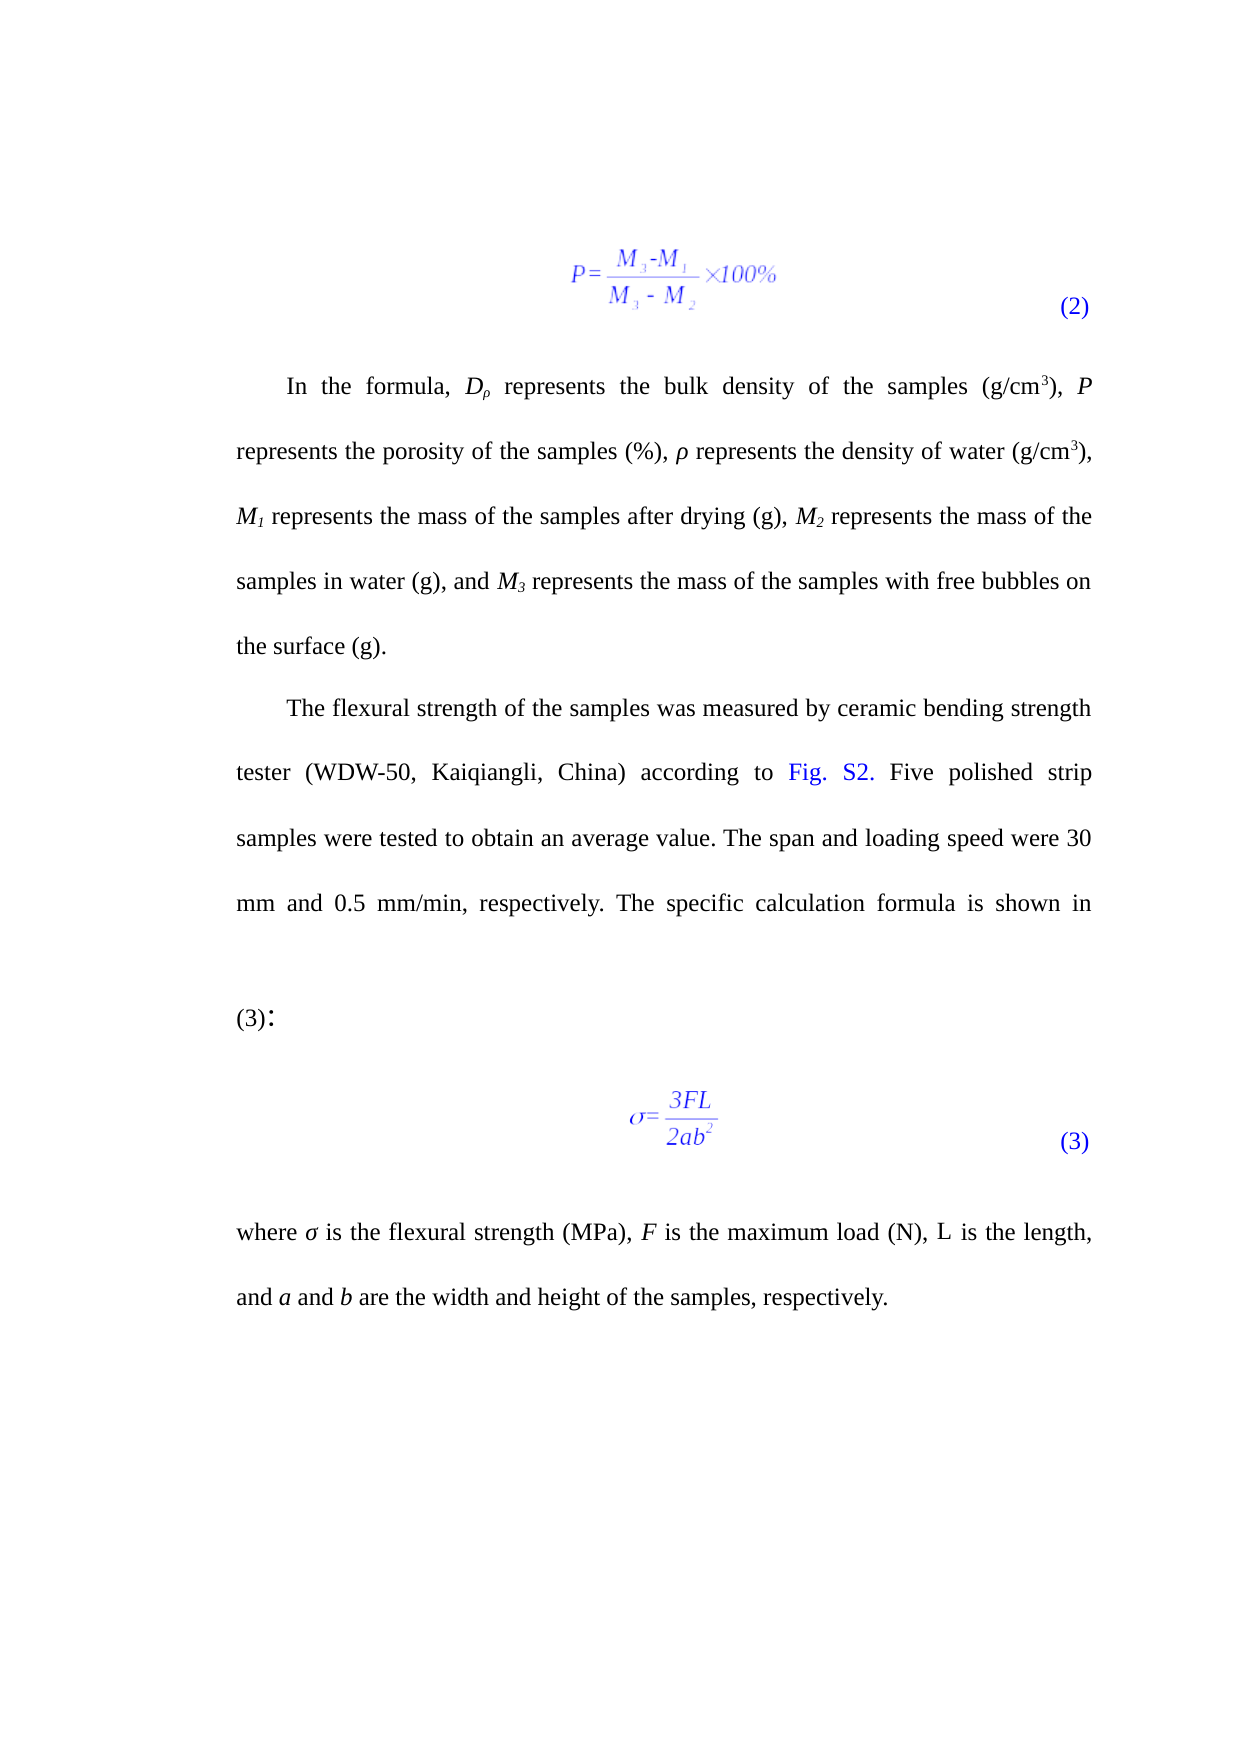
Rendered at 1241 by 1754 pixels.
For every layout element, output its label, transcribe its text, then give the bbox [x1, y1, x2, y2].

text The flexural strength of the samples was measured by ceramic bending strength tester (WDW-50, Kaiqiangli, China) according to Fig. S2. Five polished strip samples were tested to obtain an average value. The span and loading speed were 30 mm and 0.5 mm/min, respectively. The specific calculation formula is shown in (3)： [236, 691, 1092, 1048]
list where σ is the flexural strength (MPa), F is the maximum load (N), is the length, and a and b are the width and height of the samples, respectively. [236, 1216, 1092, 1313]
text (2) [236, 243, 1092, 341]
text (3) [236, 1084, 1092, 1182]
list In the formula, Dρ represents the bulk density of the samples (g/cm3), P represents the porosity of the samples (%), ρ represents the density of water (g/cm3), M1 represents the mass of the samples after drying (g), M2 represents the mass of the samples in water (g), and M3 represents the mass of the samples with free bubbles on the surface (g). [236, 369, 1092, 662]
